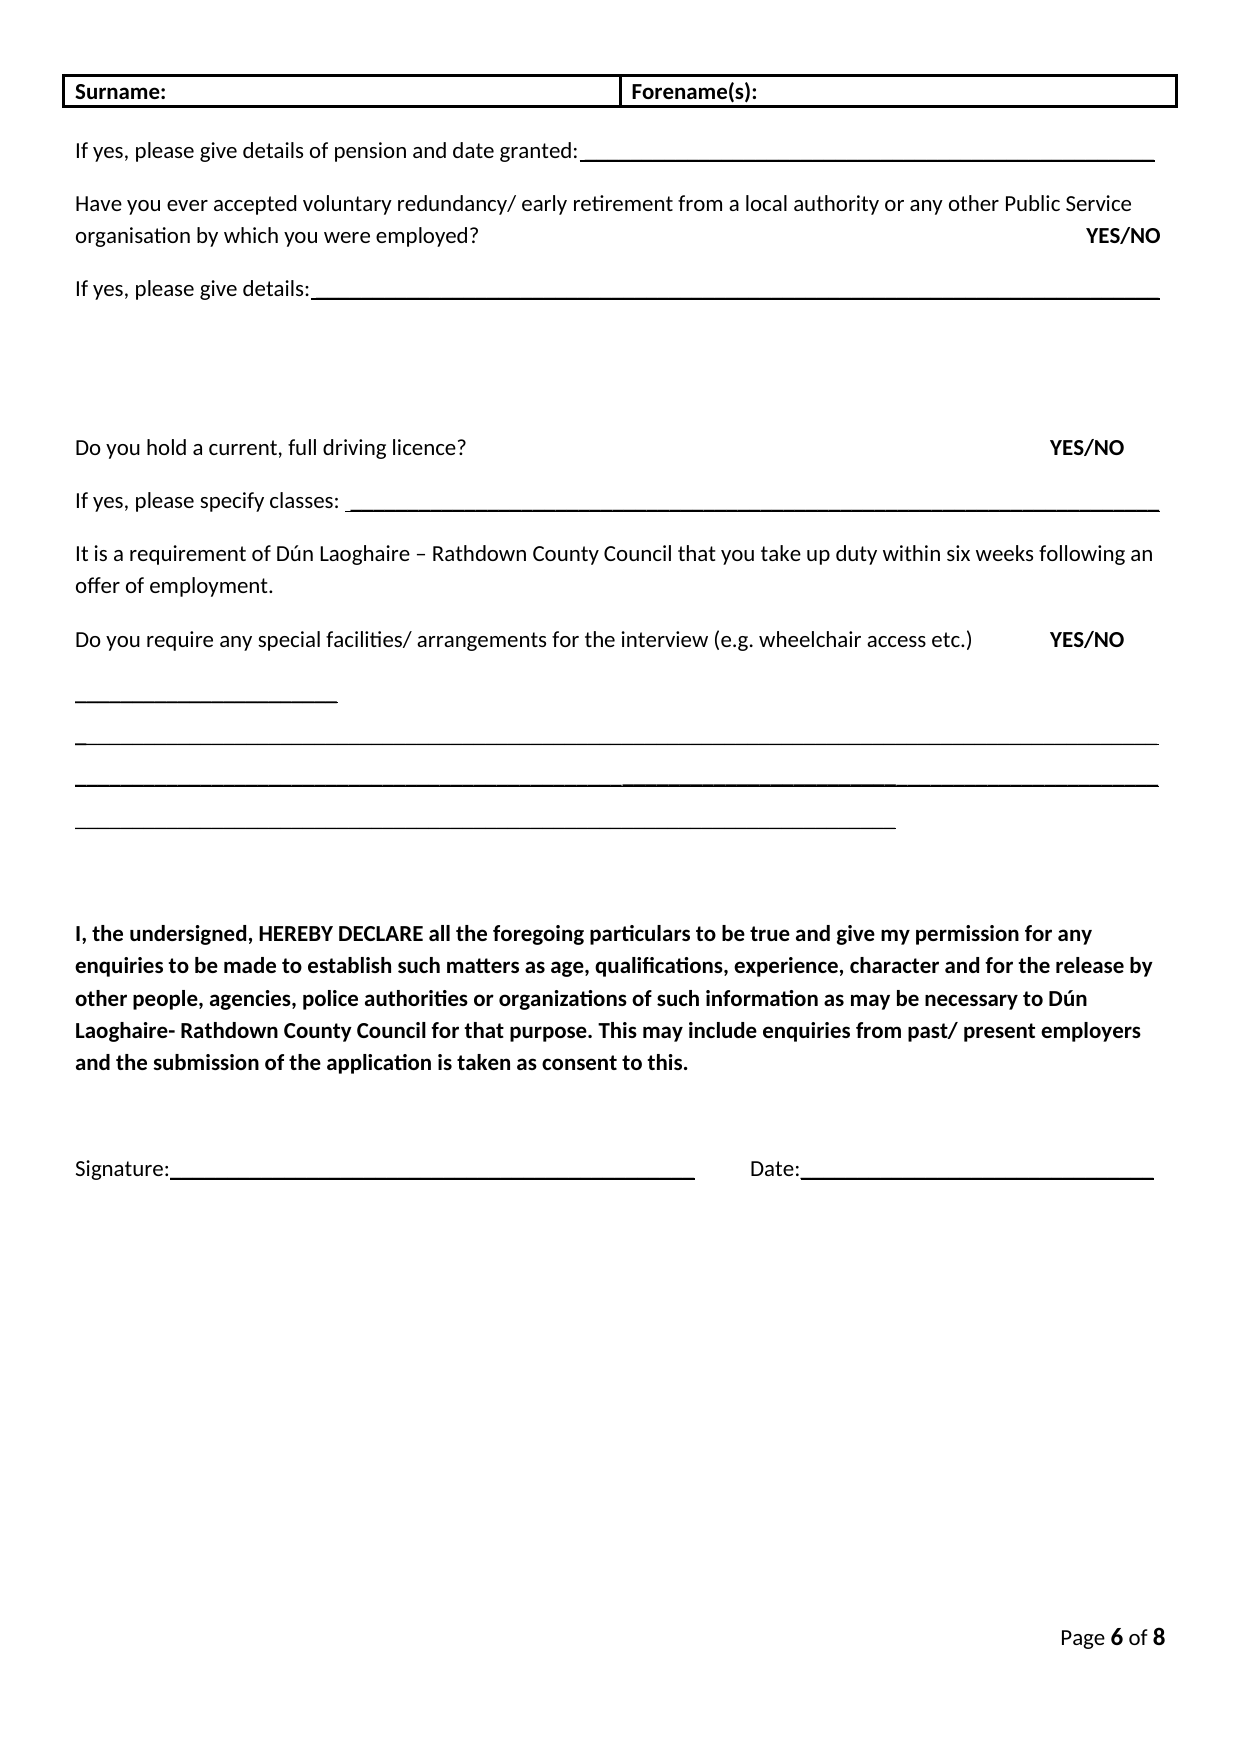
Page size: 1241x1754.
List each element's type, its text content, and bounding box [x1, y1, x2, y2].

text It is a requirement of Dún Laoghaire – Rathdown County Council that you take up duty within six weeks following an offer of employment. [75, 539, 1165, 600]
text If yes, please give details: __________________________________________________________________________ [75, 274, 1165, 302]
text Have you ever accepted voluntary redundancy/ early retirement from a local authority or any other Public Service organisation by which you were employed? YES/NO [75, 189, 1165, 249]
text Do you require any special facilities/ arrangements for the interview (e.g. wheelchair access etc.) YES/NO [75, 625, 1165, 653]
text If yes, please specify classes: _______________________________________________________________________ [75, 486, 1165, 514]
text Signature:______________________________________________ Date:_______________________________ [75, 1154, 1165, 1182]
text Do you hold a current, full driving licence? YES/NO [75, 433, 1165, 461]
text If yes, please give details of pension and date granted: __________________________________________________ [75, 136, 1165, 164]
text I, the undersigned, HEREBY DECLARE all the foregoing particulars to be true and give my permission for any enquiries to be made to establish such matters as age, qualifications, experience, character and for the release by other people, agencies, police authorities or organizations of such information as may be necessary to Dún Laoghaire- Rathdown County Council for that purpose. This may include enquiries from past/ present employers and the submission of the application is taken as consent to this. [75, 919, 1165, 1076]
text _____________________________________________________________________________________________________________________________________________________________________________________________________________________________________________________________________________________________ [75, 678, 1165, 832]
